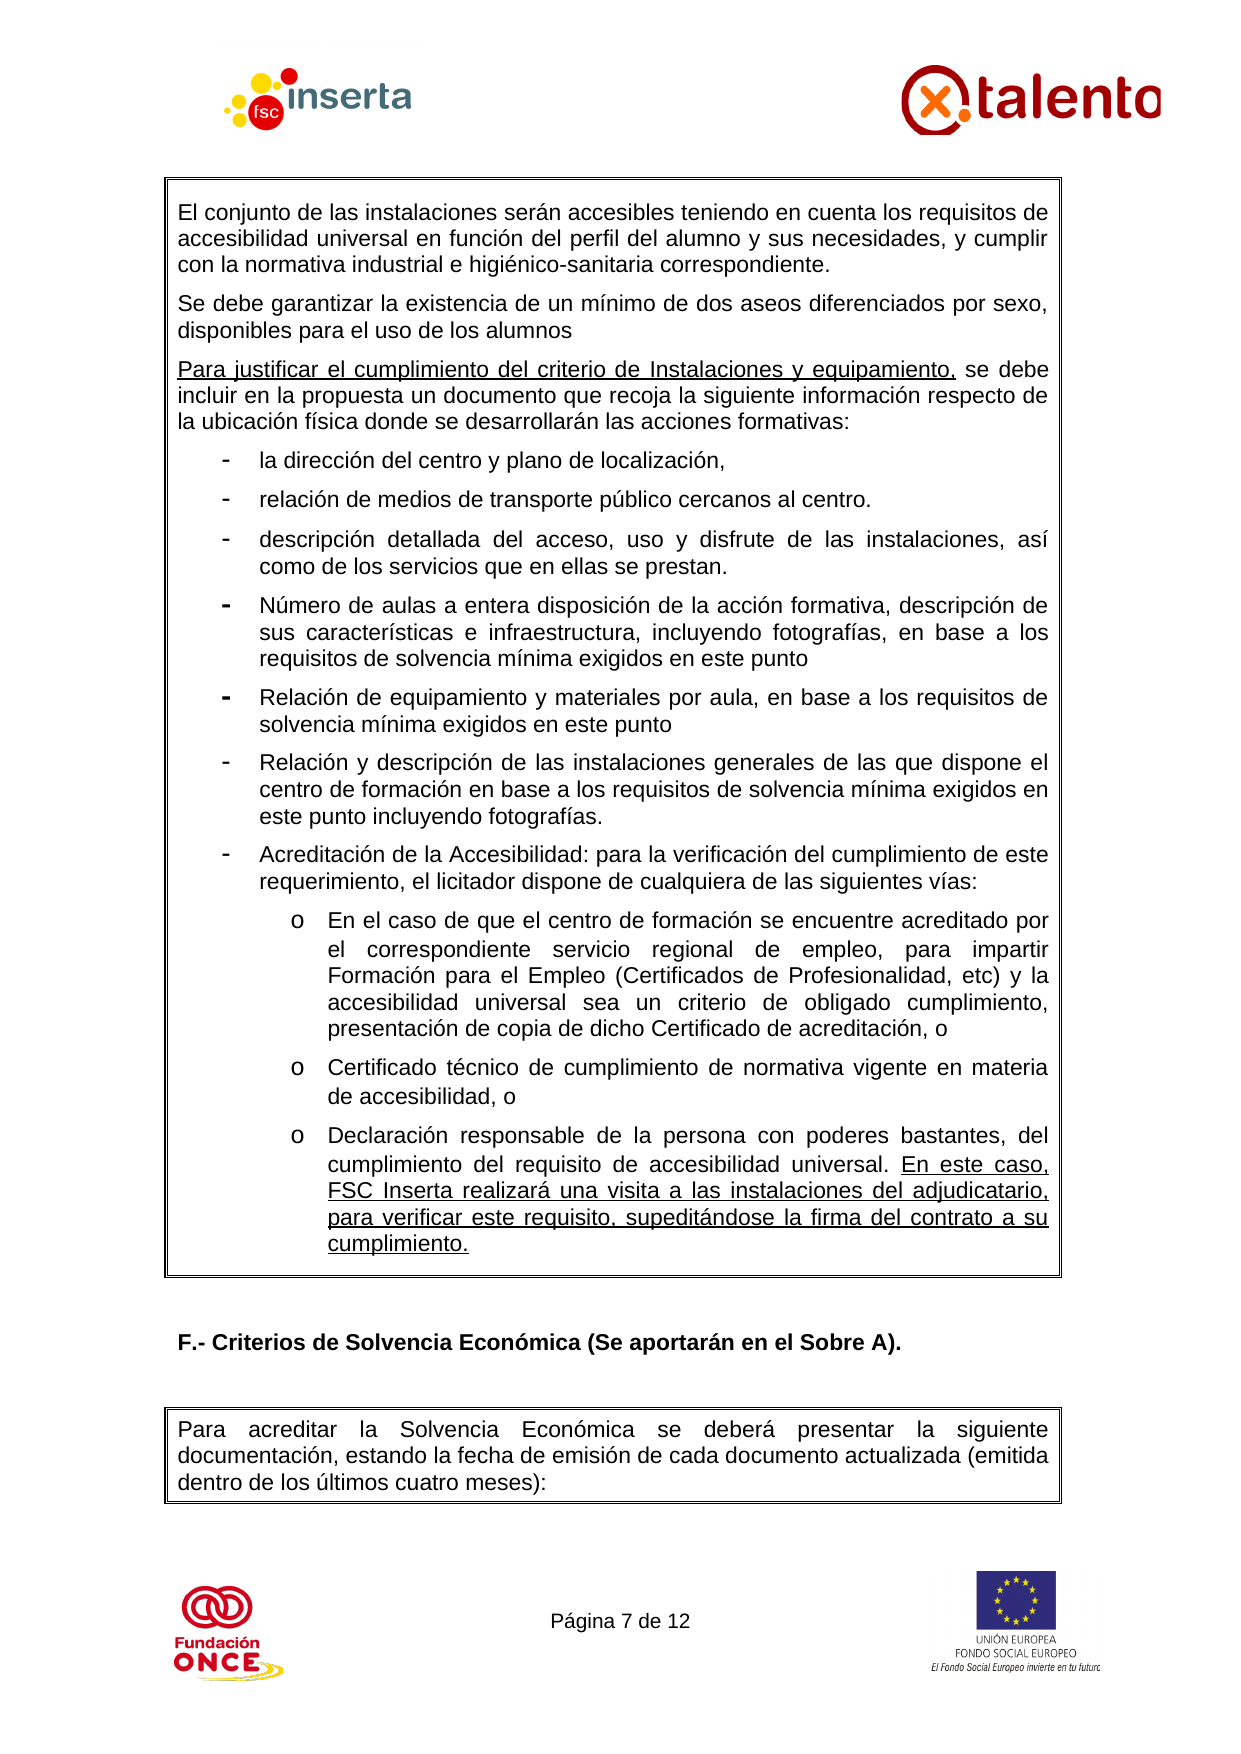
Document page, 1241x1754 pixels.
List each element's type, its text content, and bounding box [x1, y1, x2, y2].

picture [901, 65, 1161, 135]
picture [173, 1586, 284, 1681]
picture [214, 44, 426, 146]
picture [931, 1571, 1100, 1673]
text F.- Criterios de Solvencia Económica (Se aportarán en el Sobre A). [177, 1329, 1063, 1356]
